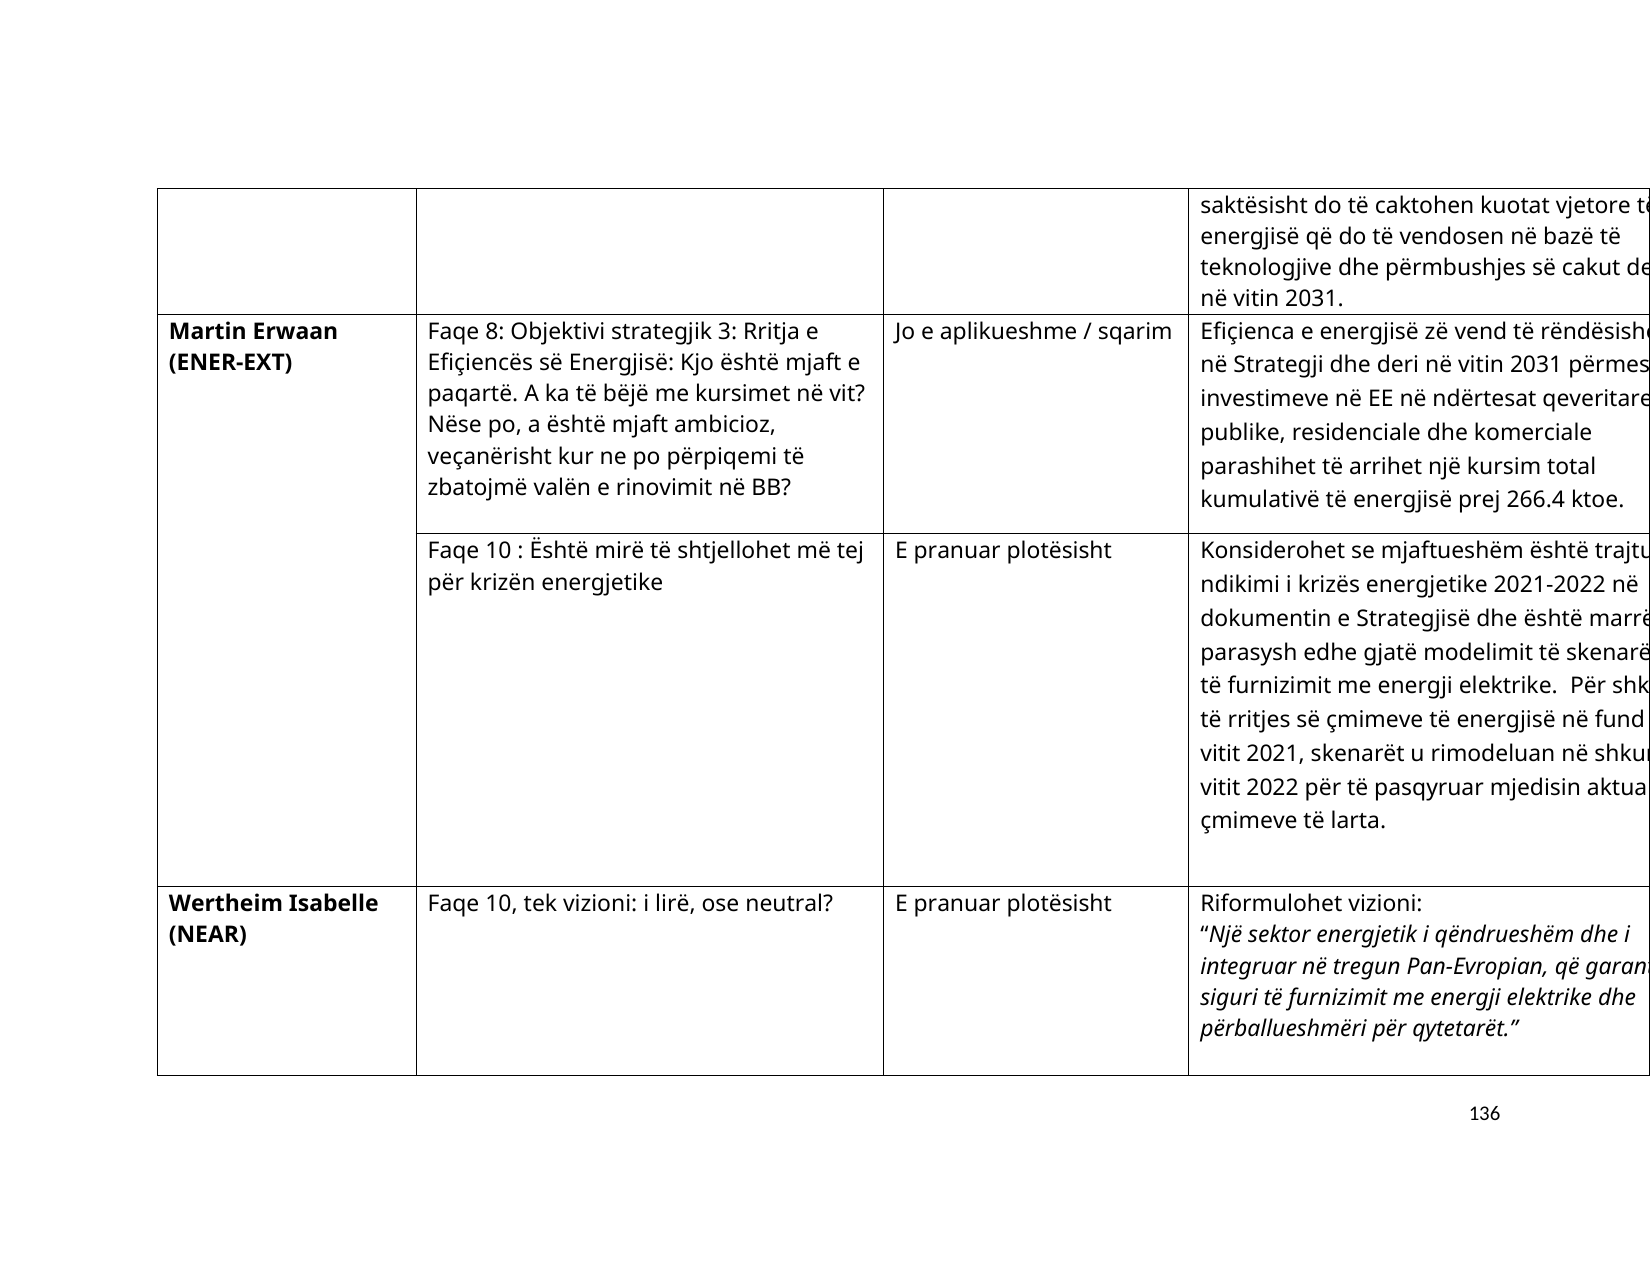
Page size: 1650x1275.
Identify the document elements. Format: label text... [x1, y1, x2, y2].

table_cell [158, 189, 416, 313]
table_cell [884, 189, 1188, 313]
table_cell Jo e aplikueshme / sqarim [884, 315, 1188, 533]
table_cell Faqe 10 : Është mirë të shtjellohet më tej për krizën energjetike [417, 534, 883, 886]
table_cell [158, 887, 416, 1074]
table_cell Faqe 10, tek vizioni: i lirë, ose neutral? [417, 887, 883, 1074]
table_cell Martin Erwaan (ENER-EXT) [158, 315, 416, 886]
table_cell E pranuar plotësisht [884, 534, 1188, 886]
table_cell Riformulohet vizioni: “Një sektor energjetik i qëndrueshëm dhe i integruar në tregun Pan-Evropian, që garanton siguri të furnizimit me energji elektrike dhe përballueshmëri për qytetarët.” [1189, 887, 1649, 1074]
table_cell Konsiderohet se mjaftueshëm është trajtuar ndikimi i krizës energjetike 2021-2022 në dokumentin e Strategjisë dhe është marrë parasysh edhe gjatë modelimit të skenarëve të furnizimit me energji elektrike. Për shkak të rritjes së çmimeve të energjisë në fund të vitit 2021, skenarët u rimodeluan në shkurt të vitit 2022 për të pasqyruar mjedisin aktual të çmimeve të larta. [1189, 534, 1649, 886]
table_cell Efiçienca e energjisë zë vend të rëndësishëm në Strategji dhe deri në vitin 2031 përmes investimeve në EE në ndërtesat qeveritare, publike, residenciale dhe komerciale parashihet të arrihet një kursim total kumulativë të energjisë prej 266.4 ktoe. [1189, 315, 1649, 533]
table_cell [417, 189, 883, 313]
table_cell E pranuar plotësisht [884, 887, 1188, 1074]
table_cell Faqe 8: Objektivi strategjik 3: Rritja e Efiçiencës së Energjisë: Kjo është mjaft e paqartë. A ka të bëjë me kursimet në vit? Nëse po, a është mjaft ambicioz, veçanërisht kur ne po përpiqemi të zbatojmë valën e rinovimit në BB? [417, 315, 883, 533]
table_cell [1189, 189, 1649, 313]
